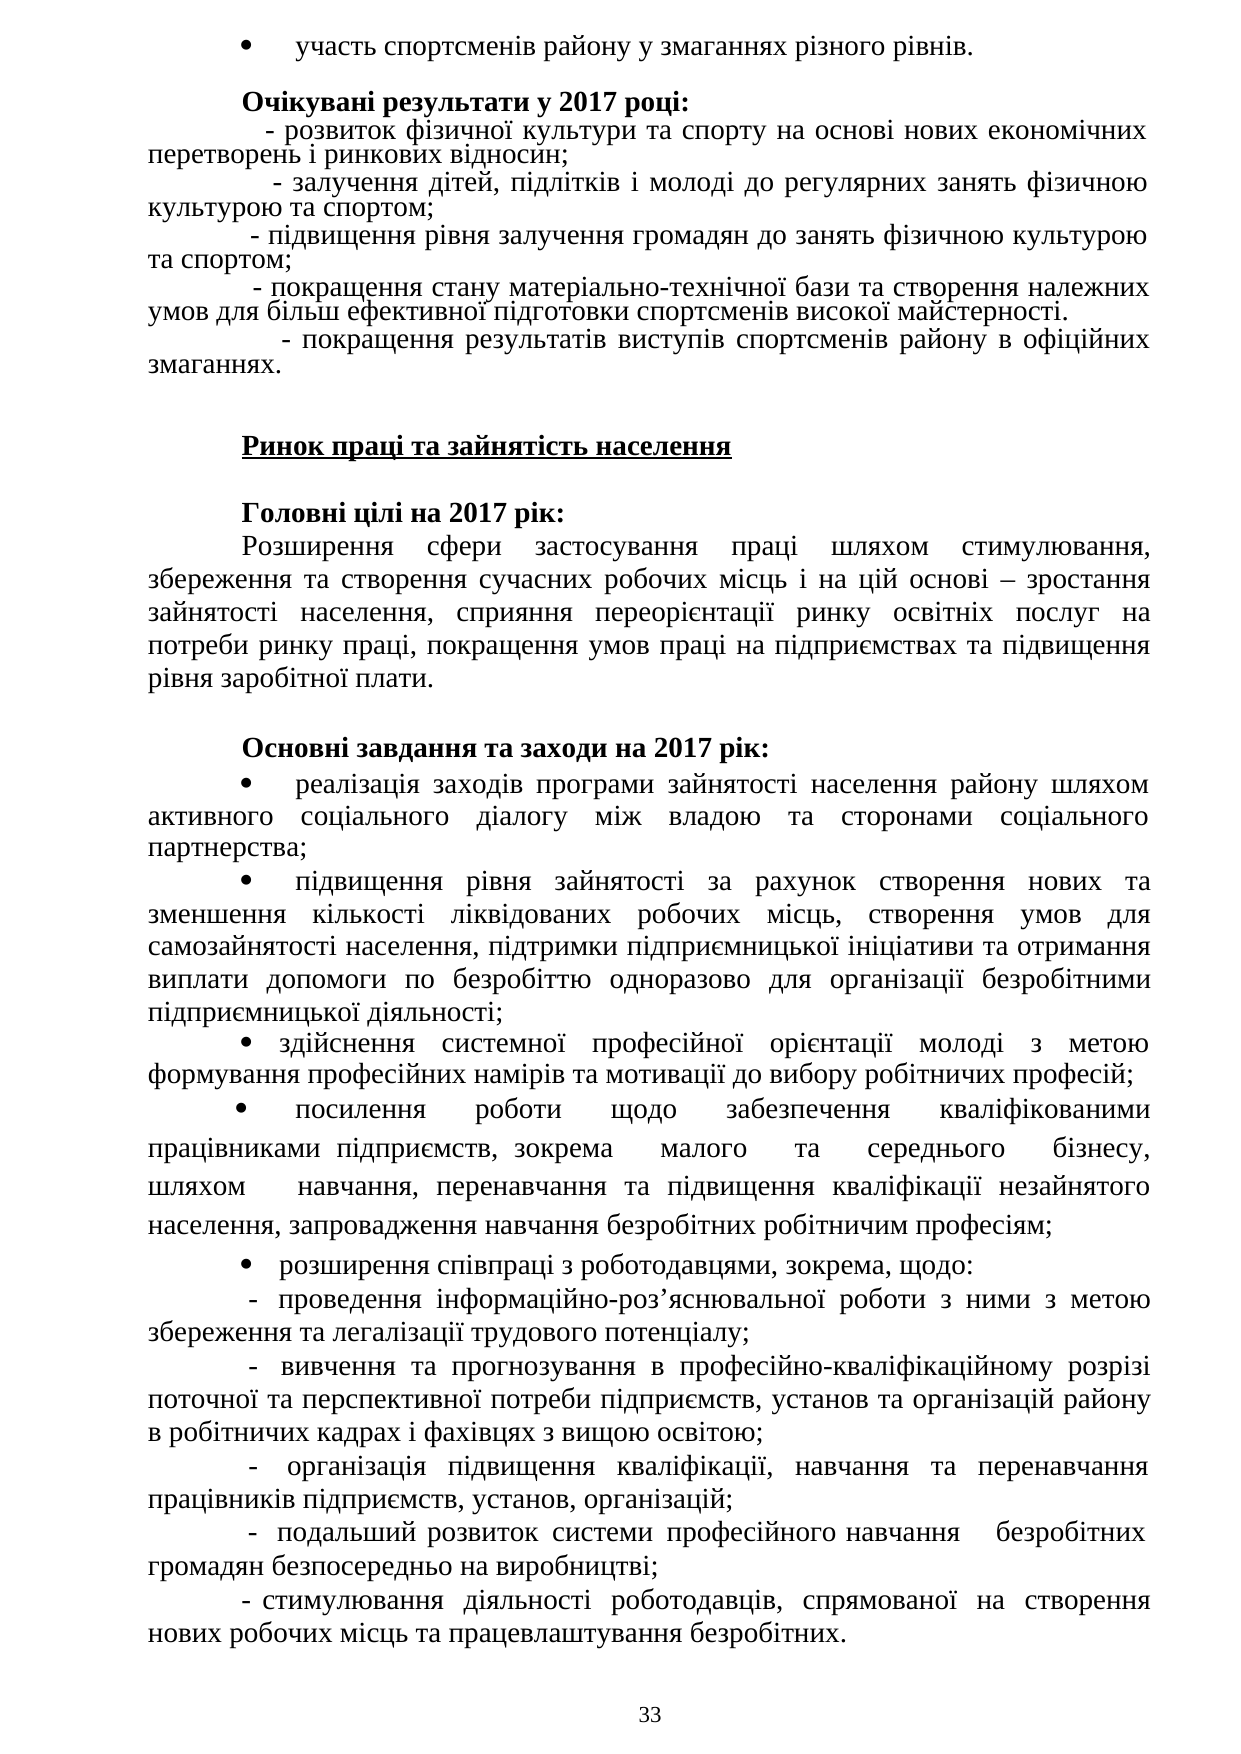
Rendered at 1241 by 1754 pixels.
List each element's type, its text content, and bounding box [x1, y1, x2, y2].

list здійснення системної професійної орієнтації молоді з метою формування професійних намірів та мотивації до вибору робітничих професій; [148, 1028, 1149, 1090]
text Основні завдання та заходи на 2017 рік: [241, 730, 1152, 763]
text Головні цілі на 2017 рік: [241, 495, 1152, 529]
text громадян безпосередньо на виробництві; [148, 1548, 1152, 1582]
text - покращення результатів виступів спортсменів району в офіційних змаганнях. [148, 329, 1152, 379]
list організація підвищення кваліфікації, навчання та перенавчання працівників підприємств, установ, організацій; [148, 1449, 1149, 1514]
list підвищення рівня зайнятості за рахунок створення нових та зменшення кількості ліквідованих робочих місць, створення умов для самозайнятості населення, підтримки підприємницької ініціативи та отримання виплати допомоги по безробіттю одноразово для організації безробітними підприємницької діяльності; [148, 864, 1152, 1027]
text Очікувані результати у 2017 році: [241, 84, 1152, 118]
list вивчення та прогнозування в професійно-кваліфікаційному розрізі поточної та перспективної потреби підприємств, установ та організацій району в робітничих кадрах і фахівцях з вищою освітою; [148, 1349, 1152, 1447]
list проведення інформаційно-роз’яснювальної роботи з ними з метою збереження та легалізації трудового потенціалу; [148, 1282, 1152, 1347]
list стимулювання діяльності роботодавців, спрямованої на створення нових робочих місць та працевлаштування безробітних. [148, 1583, 1152, 1648]
list участь спортсменів району у змаганнях різного рівнів. [148, 29, 1152, 62]
text Розширення сфери застосування праці шляхом стимулювання, збереження та створення сучасних робочих місць і на цій основі – зростання зайнятості населення, сприяння переорієнтації ринку освітніх послуг на потреби ринку праці, покращення умов праці на підприємствах та підвищення рівня заробітної плати. [148, 529, 1152, 693]
list посилення роботи щодо забезпечення кваліфікованими працівниками підприємств, зокрема малого та середнього бізнесу, шляхом навчання, перенавчання та підвищення кваліфікації незайнятого населення, запровадження навчання безробітних робітничим професіям; [148, 1091, 1152, 1240]
list розширення співпраці з роботодавцями, зокрема, щодо: [241, 1247, 1152, 1281]
text - покращення стану матеріально-технічної бази та створення належних умов для більш ефективної підготовки спортсменів високої майстерності. [148, 277, 1152, 327]
text - підвищення рівня залучення громадян до занять фізичною культурою та спортом; [148, 224, 1149, 275]
text - розвиток фізичної культури та спорту на основі нових економічних перетворень і ринкових відносин; [148, 119, 1149, 170]
text Ринок праці та зайнятість населення [241, 428, 1152, 462]
list реалізація заходів програми зайнятості населення району шляхом активного соціального діалогу між владою та сторонами соціального партнерства; [148, 769, 1149, 863]
text - подальший розвиток системи професійного навчання безробітних [248, 1514, 1152, 1548]
text - залучення дітей, підлітків і молоді до регулярних занять фізичною культурою та спортом; [148, 172, 1149, 222]
